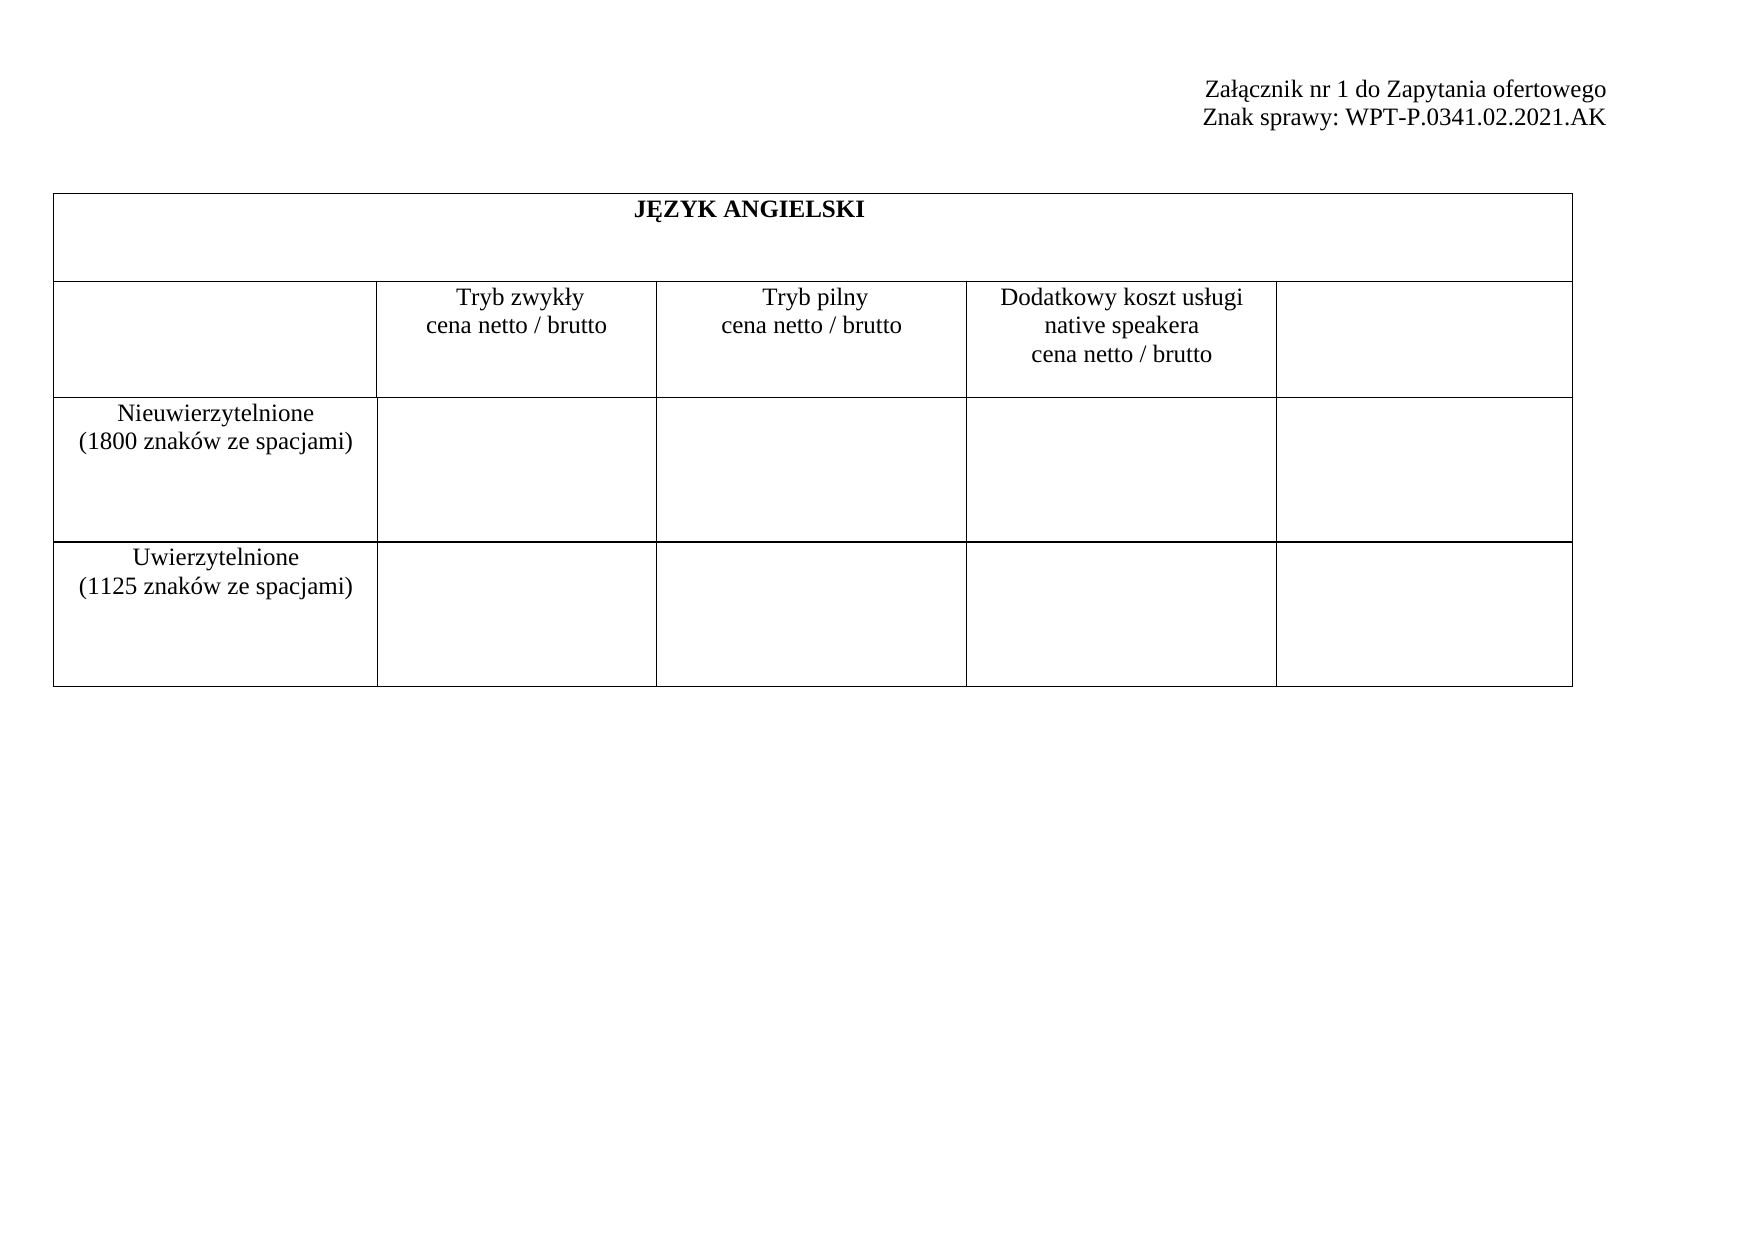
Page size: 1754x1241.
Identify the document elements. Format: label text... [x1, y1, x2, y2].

table_cell [967, 543, 1276, 686]
table_cell Tryb zwykły cena netto / brutto [377, 282, 656, 397]
table_cell [1277, 398, 1572, 541]
table_cell [1277, 543, 1572, 686]
table_cell [378, 543, 656, 686]
table_cell [657, 543, 966, 686]
table_cell Dodatkowy koszt usługi native speakera cena netto / brutto [967, 282, 1276, 397]
table_cell Uwierzytelnione (1125 znaków ze spacjami) [54, 543, 377, 686]
table_cell [378, 398, 656, 541]
table_cell [967, 398, 1276, 541]
table_header JĘZYK ANGIELSKI [54, 194, 1572, 281]
table_cell [657, 398, 966, 541]
table_cell Tryb pilny cena netto / brutto [657, 282, 966, 397]
table_cell Nieuwierzytelnione (1800 znaków ze spacjami) [54, 398, 377, 541]
table_cell [1277, 282, 1572, 397]
table_cell [54, 282, 376, 397]
